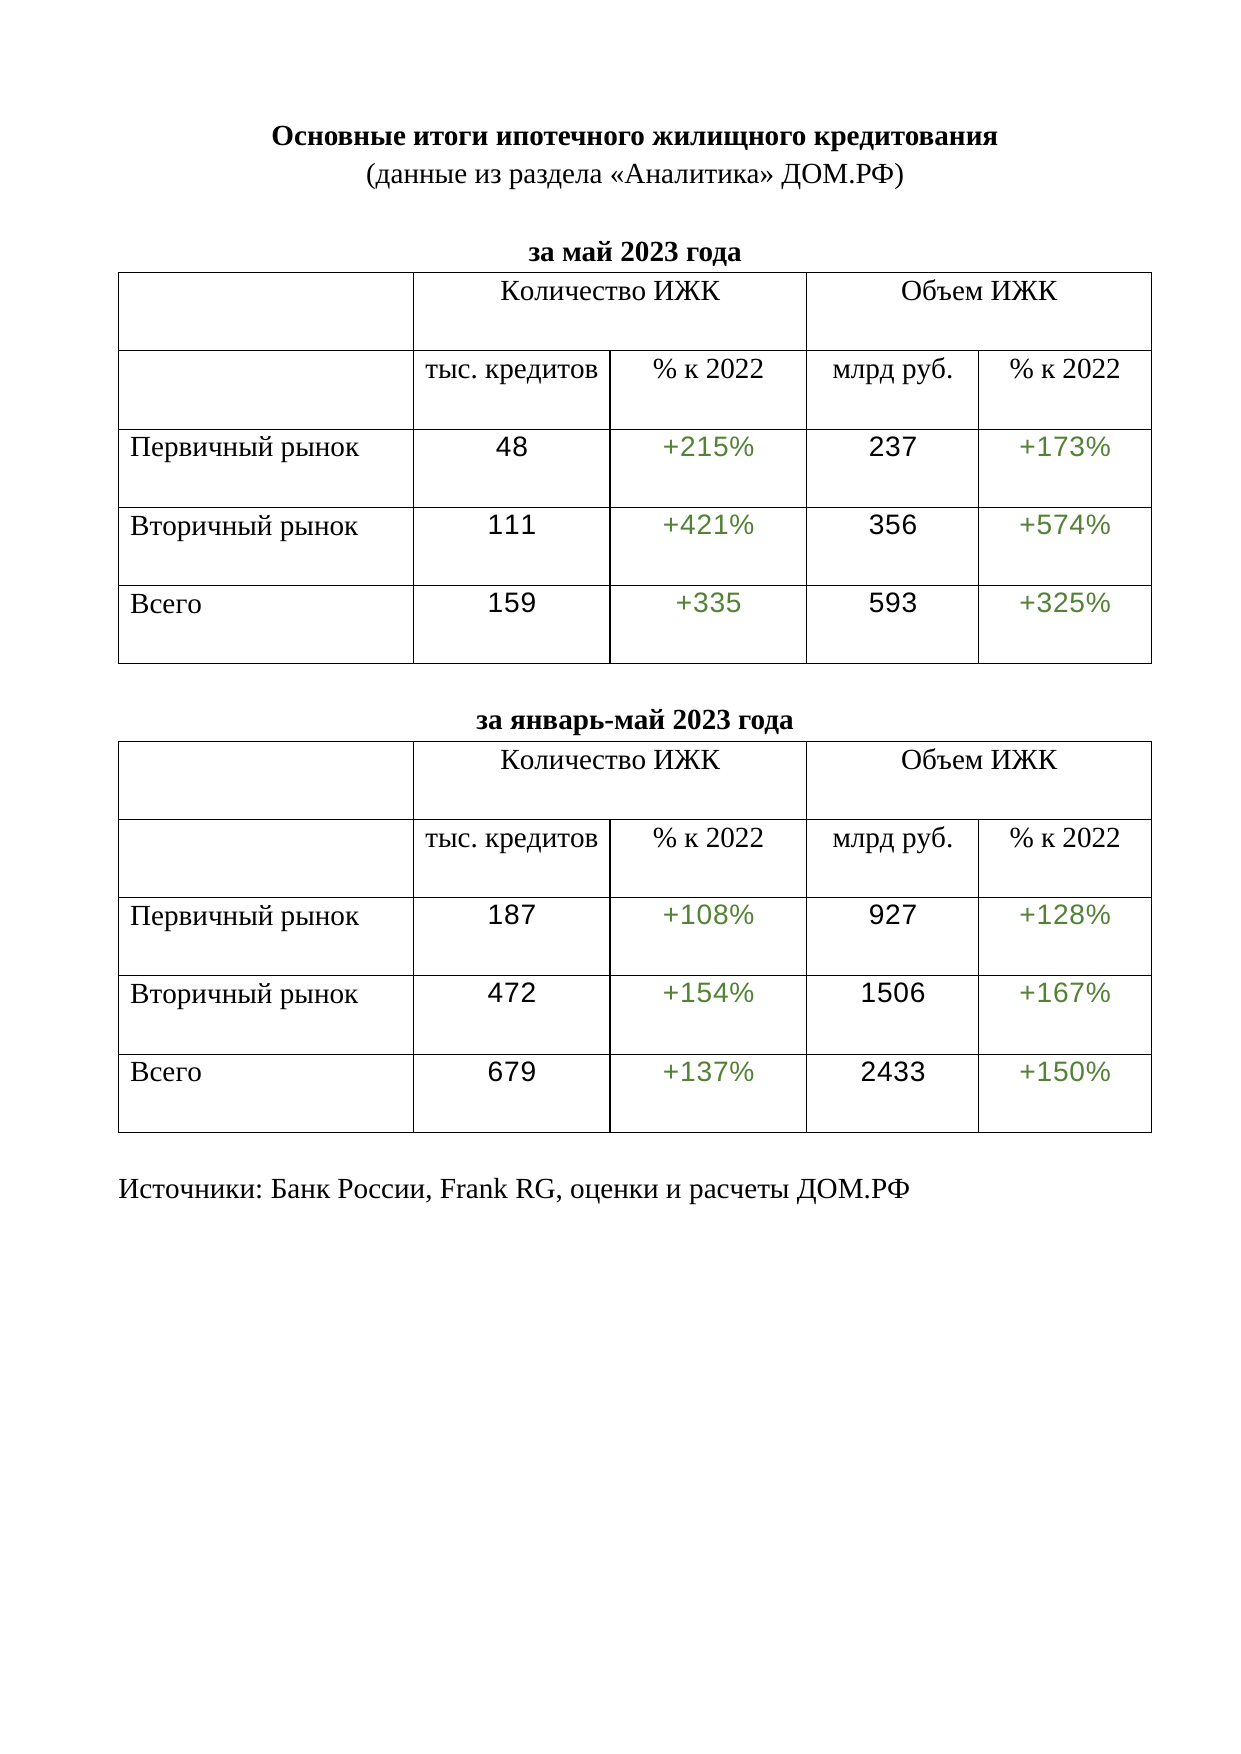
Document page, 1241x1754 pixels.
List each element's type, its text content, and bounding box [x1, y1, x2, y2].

table_cell +150% [979, 1055, 1151, 1132]
table_cell 927 [807, 898, 978, 975]
table_cell % к 2022 [611, 820, 806, 897]
table_cell Вторичный рынок [119, 976, 413, 1053]
table_cell 237 [807, 430, 978, 507]
table_cell млрд руб. [807, 820, 978, 897]
table_cell +108% [611, 898, 806, 975]
table_cell млрд руб. [807, 351, 978, 428]
table_cell +128% [979, 898, 1151, 975]
subtitle за май 2023 года [118, 234, 1152, 267]
table_cell тыс. кредитов [414, 351, 609, 428]
table_cell +335 [611, 586, 806, 663]
table_header [119, 273, 413, 350]
table_cell [119, 351, 413, 428]
table_cell Вторичный рынок [119, 508, 413, 585]
table_cell 679 [414, 1055, 609, 1132]
table_cell +154% [611, 976, 806, 1053]
table_cell Всего [119, 586, 413, 663]
table_cell 472 [414, 976, 609, 1053]
table_cell Первичный рынок [119, 898, 413, 975]
table_cell % к 2022 [979, 351, 1151, 428]
table_cell 2433 [807, 1055, 978, 1132]
table_cell % к 2022 [979, 820, 1151, 897]
table_cell Всего [119, 1055, 413, 1132]
table_cell 593 [807, 586, 978, 663]
table_cell [119, 820, 413, 897]
table_cell 1506 [807, 976, 978, 1053]
table_cell 111 [414, 508, 609, 585]
table_header Объем ИЖК [807, 742, 1151, 819]
table_header [119, 742, 413, 819]
table_cell +574% [979, 508, 1151, 585]
table_cell % к 2022 [611, 351, 806, 428]
text Источники: Банк России, Frank RG, оценки и расчеты ДОМ.РФ [118, 1171, 1152, 1205]
table_cell +137% [611, 1055, 806, 1132]
table_cell 187 [414, 898, 609, 975]
subtitle Основные итоги ипотечного жилищного кредитования [118, 118, 1152, 152]
table_cell +173% [979, 430, 1151, 507]
table_cell 356 [807, 508, 978, 585]
table_cell тыс. кредитов [414, 820, 609, 897]
table_cell 48 [414, 430, 609, 507]
table_cell +215% [611, 430, 806, 507]
table_cell +325% [979, 586, 1151, 663]
table_cell Первичный рынок [119, 430, 413, 507]
subtitle (данные из раздела «Аналитика» ДОМ.РФ) [118, 157, 1152, 190]
table_header Количество ИЖК [414, 273, 806, 350]
table_cell +167% [979, 976, 1151, 1053]
table_cell 159 [414, 586, 609, 663]
subtitle за январь-май 2023 года [118, 702, 1152, 736]
table_cell +421% [611, 508, 806, 585]
table_header Количество ИЖК [414, 742, 806, 819]
table_header Объем ИЖК [807, 273, 1151, 350]
